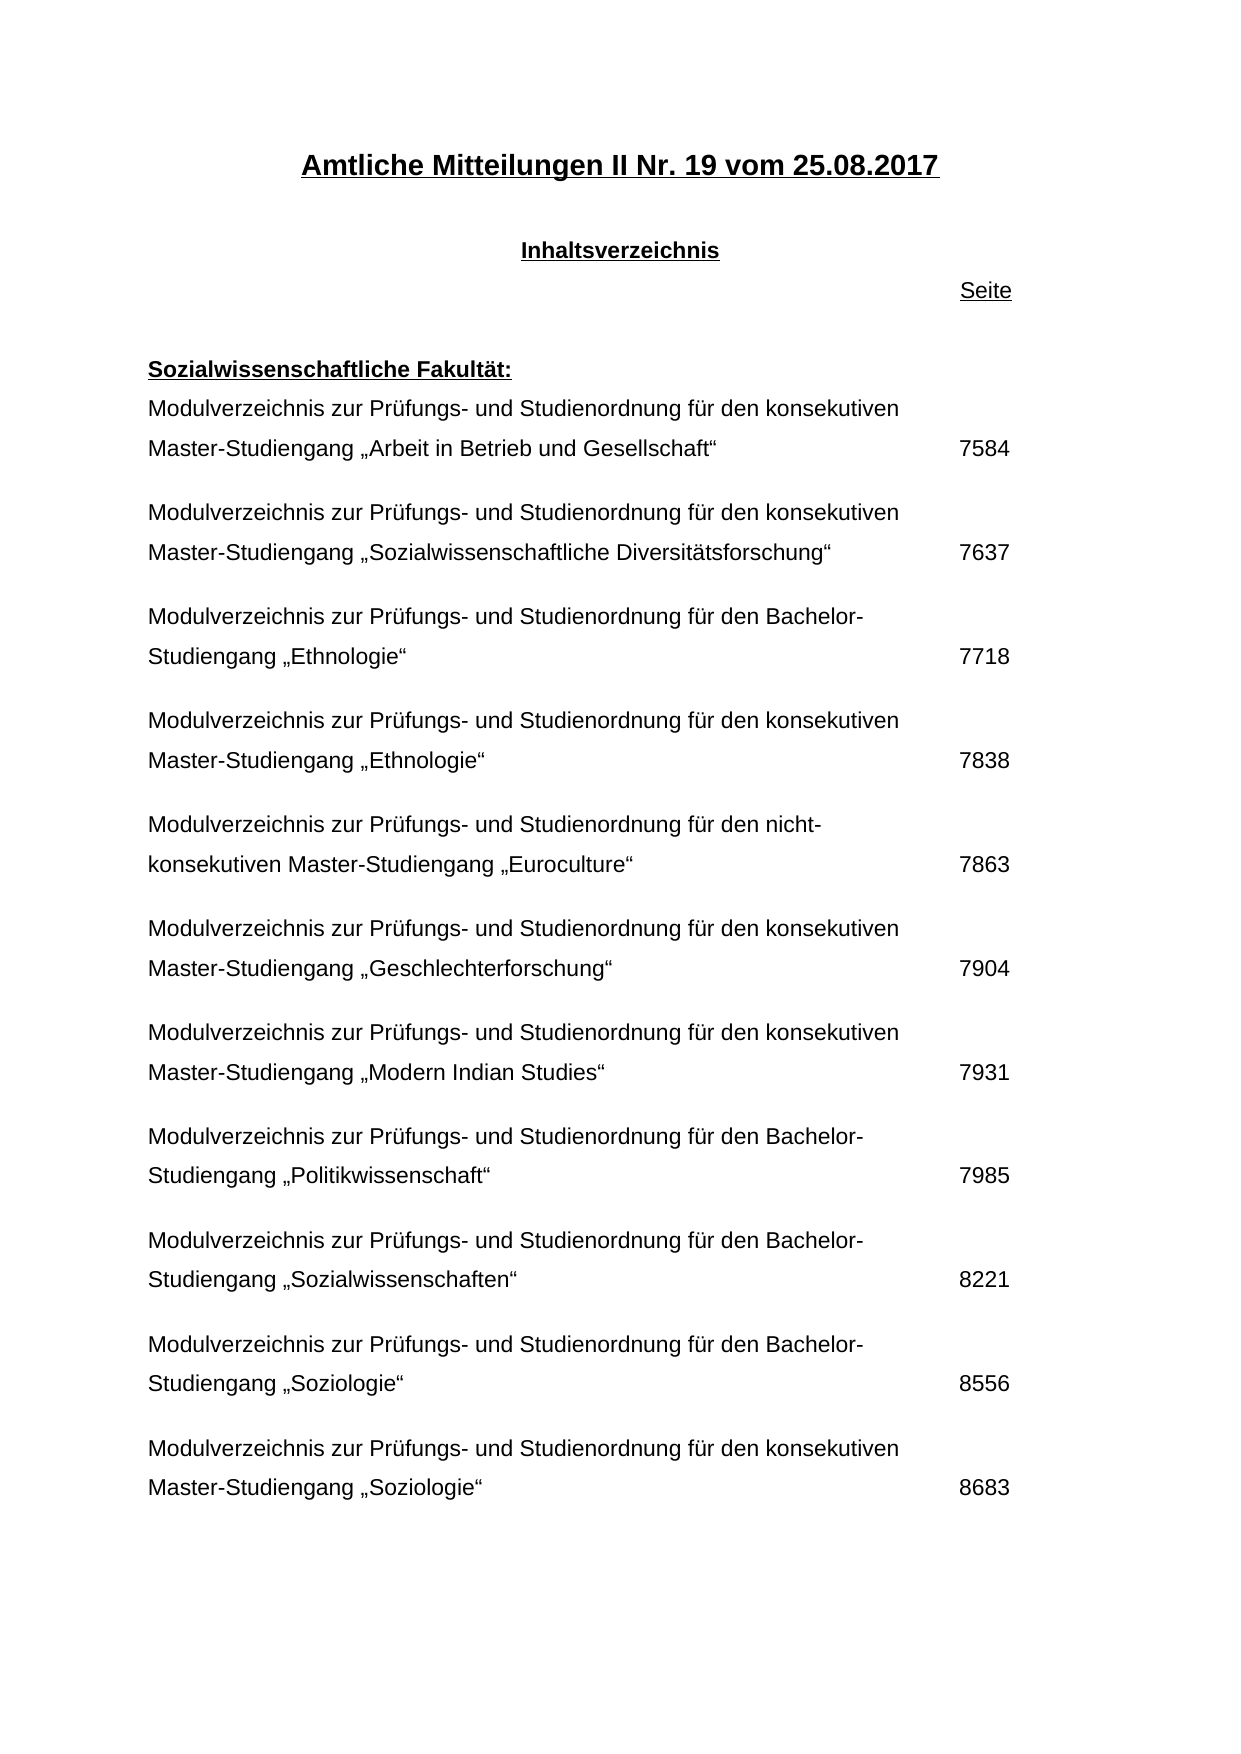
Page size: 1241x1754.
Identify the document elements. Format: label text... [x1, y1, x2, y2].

text Modulverzeichnis zur Prüfungs- und Studienordnung für den nicht- [148, 811, 1093, 837]
text Sozialwissenschaftliche Fakultät: [148, 356, 1093, 382]
subtitle Seite [148, 277, 1093, 303]
text Studiengang „Politikwissenschaft“ 7985 [148, 1162, 1093, 1189]
text Master-Studiengang „ Soziologie“ 8683 [148, 1474, 1093, 1501]
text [148, 1331, 1093, 1357]
text Master-Studiengang „Modern Indian Studies“ 7931 [148, 1058, 1093, 1085]
text Modulverzeichnis zur Prüfungs- und Studienordnung für den konsekutiven [148, 915, 1093, 941]
text konsekutiven Master-Studiengang „Euroculture“ 7863 [148, 851, 1093, 877]
text Modulverzeichnis zur Prüfungs- und Studienordnung für den konsekutiven [148, 395, 1093, 422]
text Modulverzeichnis zur Prüfungs- und Studienordnung für den konsekutiven [148, 707, 1093, 733]
text Master-Studiengang „ Ethnologie“ 7838 [148, 747, 1093, 773]
text Amtliche Mitteilungen II Nr. 19 vom 25.08.2017 [148, 148, 1093, 181]
text Studiengang „Soziologie“ 8556 [148, 1370, 1093, 1397]
subtitle Inhaltsverzeichnis [148, 237, 1093, 264]
text Studiengang „Sozialwissenschaften“ 8221 [148, 1266, 1093, 1293]
text Modulverzeichnis zur Prüfungs- und Studienordnung für den Bachelor- [148, 1123, 1093, 1149]
text Modulverzeichnis zur Prüfungs- und Studienordnung für den Bachelor- [148, 1227, 1093, 1253]
text Master-Studiengang „ Geschlechterforschung“ 7904 [148, 954, 1093, 981]
text Modulverzeichnis zur Prüfungs- und Studienordnung für den Bachelor- [148, 603, 1093, 629]
text Master-Studiengang „ Sozialwissenschaftliche Diversitätsforschung“ 7637 [148, 539, 1093, 565]
text Master-Studiengang „ Arbeit in Betrieb und Gesellschaft“ 7584 [148, 435, 1093, 461]
text Modulverzeichnis zur Prüfungs- und Studienordnung für den konsekutiven [148, 1019, 1093, 1045]
text Modulverzeichnis zur Prüfungs- und Studienordnung für den konsekutiven [148, 499, 1093, 526]
text Modulverzeichnis zur Prüfungs- und Studienordnung für den konsekutiven [148, 1435, 1093, 1461]
text Studiengang „Ethnologie“ 7718 [148, 643, 1093, 669]
